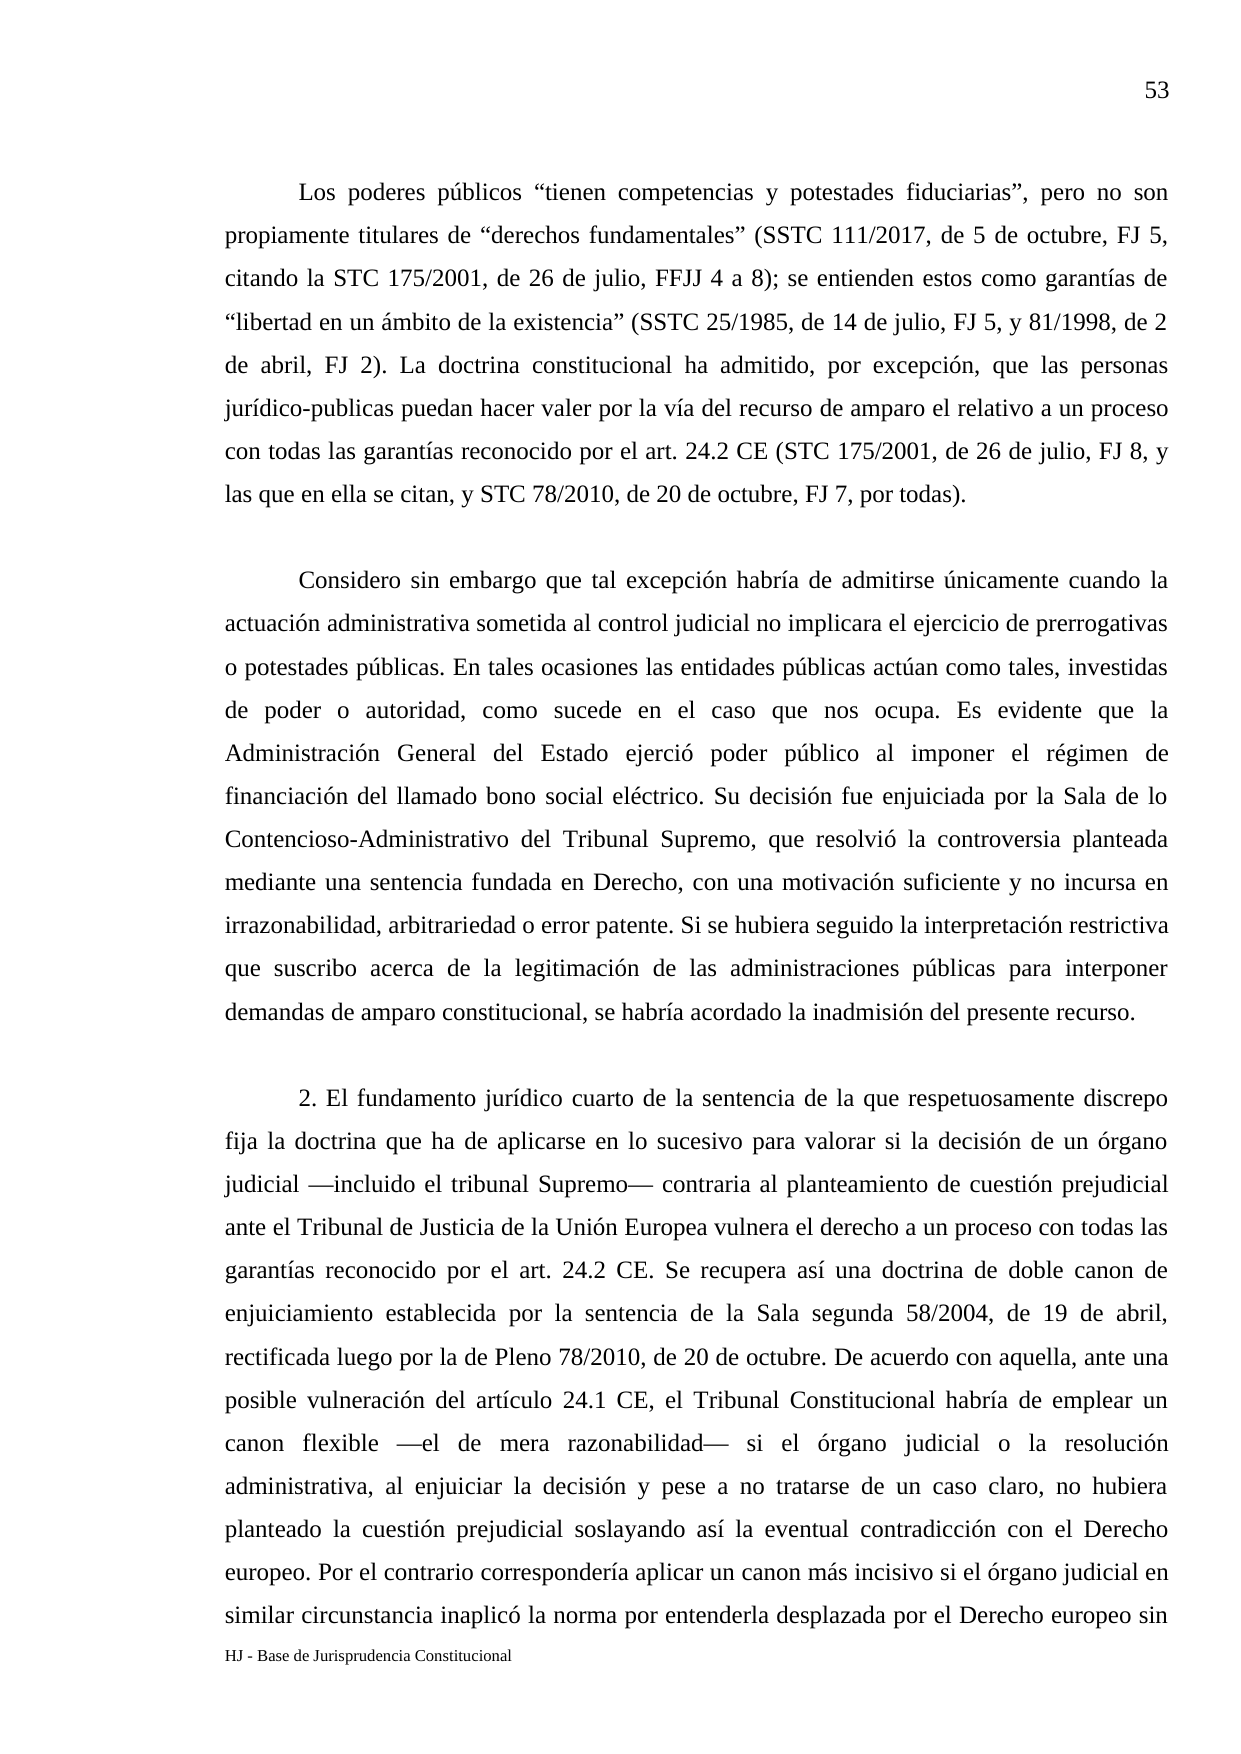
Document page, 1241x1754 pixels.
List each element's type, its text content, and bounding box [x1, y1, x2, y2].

text Considero sin embargo que tal excepción habría de admitirse únicamente cuando la actuación administrativa sometida al control judicial no implicara el ejercicio de prerrogativas o potestades públicas. En tales ocasiones las entidades públicas actúan como tales, investidas de poder o autoridad, como sucede en el caso que nos ocupa. Es evidente que la Administración General del Estado ejerció poder público al imponer el régimen de financiación del llamado bono social eléctrico. Su decisión fue enjuiciada por la Sala de lo Contencioso-Administrativo del Tribunal Supremo, que resolvió la controversia planteada mediante una sentencia fundada en Derecho, con una motivación suficiente y no incursa en irrazonabilidad, arbitrariedad o error patente. Si se hubiera seguido la interpretación restrictiva que suscribo acerca de la legitimación de las administraciones públicas para interponer demandas de amparo constitucional, se habría acordado la inadmisión del presente recurso. [224, 565, 1169, 1025]
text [224, 1083, 1169, 1629]
text Los poderes públicos “tienen competencias y potestades fiduciarias”, pero no son propiamente titulares de “derechos fundamentales” (SSTC 111/2017, de 5 de octubre, FJ 5, citando la STC 175/2001, de 26 de julio, FFJJ 4 a 8); se entienden estos como garantías de “libertad en un ámbito de la existencia” (SSTC 25/1985, de 14 de julio, FJ 5, y 81/1998, de 2 de abril, FJ 2). La doctrina constitucional ha admitido, por excepción, que las personas jurídico-publicas puedan hacer valer por la vía del recurso de amparo el relativo a un proceso con todas las garantías reconocido por el art. 24.2 CE (STC 175/2001, de 26 de julio, FJ 8, y las que en ella se citan, y STC 78/2010, de 20 de octubre, FJ 7, por todas). [224, 177, 1169, 508]
